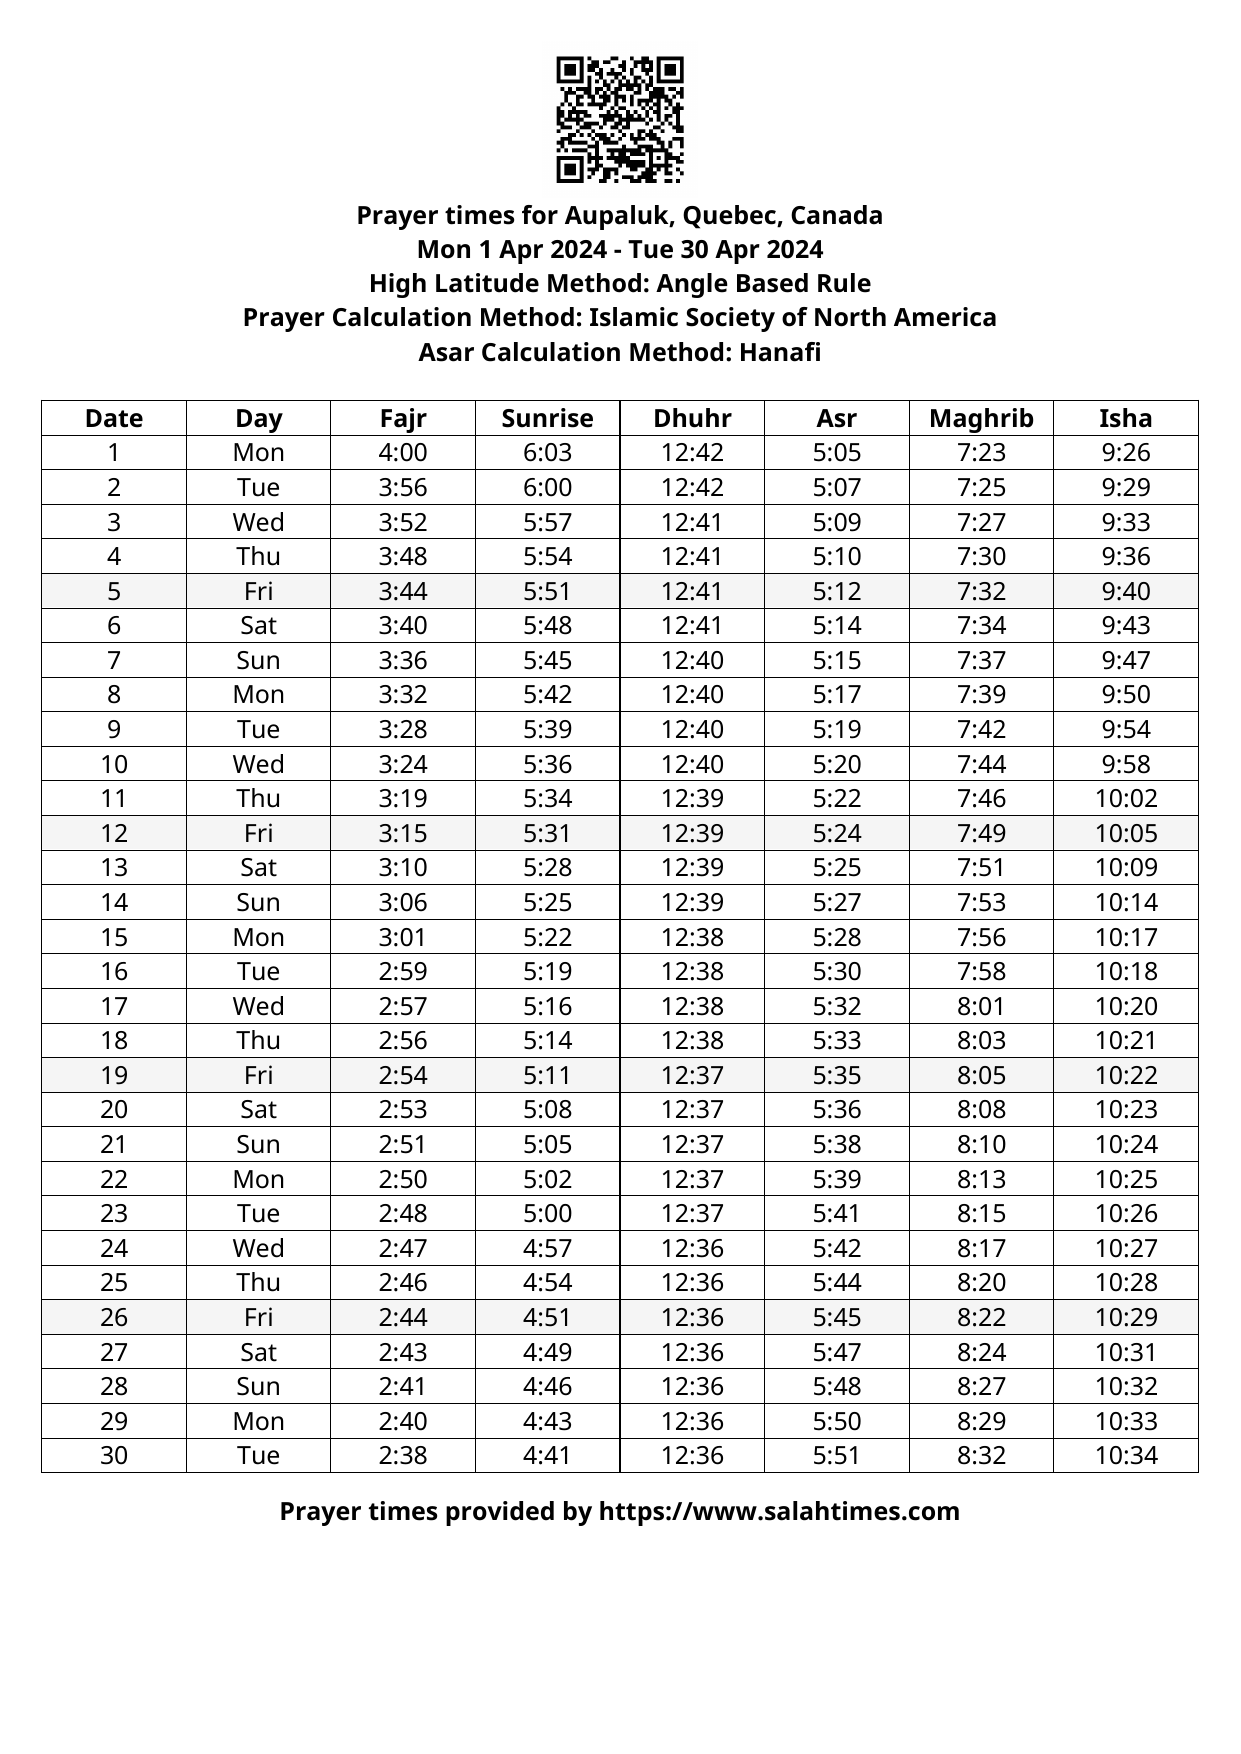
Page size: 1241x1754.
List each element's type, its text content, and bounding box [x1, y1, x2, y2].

table_cell 10:25 [1054, 1162, 1198, 1195]
table_cell 8:17 [910, 1231, 1053, 1264]
table_cell 2:51 [331, 1127, 475, 1161]
table_cell 9:50 [1054, 678, 1198, 711]
table_cell 4:46 [476, 1369, 619, 1403]
table_header Isha [1054, 401, 1198, 434]
table_cell 5:36 [765, 1093, 909, 1126]
table_cell 12:37 [621, 1196, 764, 1230]
table_cell 5:02 [476, 1162, 619, 1195]
table_cell 9:40 [1054, 574, 1198, 607]
table_header Sunrise [476, 401, 619, 434]
table_cell 10:34 [1054, 1439, 1198, 1472]
table_cell 9 [42, 712, 186, 746]
table_cell 5:34 [476, 781, 619, 815]
table_cell 7:32 [910, 574, 1053, 607]
table_cell Tue [187, 1196, 330, 1230]
table_cell 10:27 [1054, 1231, 1198, 1264]
table_cell 9:29 [1054, 470, 1198, 504]
table_cell 8:20 [910, 1266, 1053, 1299]
table_cell 2:53 [331, 1093, 475, 1126]
table_cell 3:06 [331, 885, 475, 919]
table_cell 23 [42, 1196, 186, 1230]
table_cell 8 [42, 678, 186, 711]
table_cell 3:56 [331, 470, 475, 504]
table_cell 4 [42, 539, 186, 573]
text Prayer times for Aupaluk, Quebec, Canada [42, 198, 1198, 232]
table_cell 20 [42, 1093, 186, 1126]
table_cell Sat [187, 1335, 330, 1368]
table_cell 3:28 [331, 712, 475, 746]
table_cell 2:38 [331, 1439, 475, 1472]
table_cell 5:44 [765, 1266, 909, 1299]
table_cell 9:26 [1054, 436, 1198, 469]
table_cell 5:14 [476, 1024, 619, 1057]
table_cell 8:13 [910, 1162, 1053, 1195]
table_cell 12:39 [621, 885, 764, 919]
table_cell 12 [42, 816, 186, 849]
table_cell 10:28 [1054, 1266, 1198, 1299]
table_cell 5:15 [765, 643, 909, 677]
table_cell 5:41 [765, 1196, 909, 1230]
table_cell Sun [187, 885, 330, 919]
text Prayer Calculation Method: Islamic Society of North America [42, 300, 1198, 334]
table_cell 10:02 [1054, 781, 1198, 815]
table_cell Thu [187, 781, 330, 815]
table_cell 2:59 [331, 954, 475, 988]
table_cell 14 [42, 885, 186, 919]
table_cell 2:44 [331, 1300, 475, 1334]
table_cell Tue [187, 954, 330, 988]
table_cell 5:07 [765, 470, 909, 504]
table_cell 12:36 [621, 1369, 764, 1403]
table_cell 12:38 [621, 989, 764, 1022]
table_cell 5:05 [476, 1127, 619, 1161]
table_cell 2:48 [331, 1196, 475, 1230]
text Prayer times provided by https://www.salahtimes.com [42, 1494, 1198, 1528]
table_cell Thu [187, 539, 330, 573]
table_cell 2:46 [331, 1266, 475, 1299]
table_cell 5:42 [765, 1231, 909, 1264]
table_cell Sun [187, 1127, 330, 1161]
table_cell Fri [187, 1058, 330, 1092]
table_header Maghrib [910, 401, 1053, 434]
table_cell 5:42 [476, 678, 619, 711]
table_cell 4:00 [331, 436, 475, 469]
table_cell 3:10 [331, 851, 475, 884]
table_cell 5:48 [765, 1369, 909, 1403]
table_cell 2:43 [331, 1335, 475, 1368]
table_cell 9:36 [1054, 539, 1198, 573]
table_cell 5:28 [765, 920, 909, 953]
table_cell 3:32 [331, 678, 475, 711]
table_cell 10:29 [1054, 1300, 1198, 1334]
table_cell 7:37 [910, 643, 1053, 677]
table_cell 30 [42, 1439, 186, 1472]
table_cell 5:10 [765, 539, 909, 573]
table_cell 2:54 [331, 1058, 475, 1092]
table_cell 8:05 [910, 1058, 1053, 1092]
table_cell 19 [42, 1058, 186, 1092]
table_cell 12:41 [621, 505, 764, 538]
table_cell Mon [187, 678, 330, 711]
table_cell 12:40 [621, 712, 764, 746]
table_cell 12:39 [621, 781, 764, 815]
table_cell 7:44 [910, 747, 1053, 780]
table_cell Wed [187, 747, 330, 780]
table_cell 10:32 [1054, 1369, 1198, 1403]
table_cell 5:36 [476, 747, 619, 780]
table_cell 22 [42, 1162, 186, 1195]
table_cell 2:41 [331, 1369, 475, 1403]
table_cell 5:19 [476, 954, 619, 988]
table_cell Mon [187, 436, 330, 469]
table_cell 2:47 [331, 1231, 475, 1264]
table_cell 9:58 [1054, 747, 1198, 780]
table_cell 2 [42, 470, 186, 504]
table_cell 12:36 [621, 1404, 764, 1437]
table_cell 12:41 [621, 574, 764, 607]
table_cell 12:42 [621, 470, 764, 504]
table_cell 7:53 [910, 885, 1053, 919]
table_cell 26 [42, 1300, 186, 1334]
table_cell 5 [42, 574, 186, 607]
table_cell 8:22 [910, 1300, 1053, 1334]
table_cell 10:26 [1054, 1196, 1198, 1230]
table_cell 13 [42, 851, 186, 884]
table_cell 7:34 [910, 609, 1053, 642]
table_cell Thu [187, 1024, 330, 1057]
table_cell 25 [42, 1266, 186, 1299]
table_cell 8:24 [910, 1335, 1053, 1368]
table_cell 8:03 [910, 1024, 1053, 1057]
table_cell 5:45 [476, 643, 619, 677]
table_cell 5:22 [765, 781, 909, 815]
table_cell 8:08 [910, 1093, 1053, 1126]
table_cell 12:37 [621, 1058, 764, 1092]
table_cell 12:39 [621, 851, 764, 884]
table_cell 2:40 [331, 1404, 475, 1437]
table_cell 12:42 [621, 436, 764, 469]
table_cell 12:39 [621, 816, 764, 849]
table_cell 8:29 [910, 1404, 1053, 1437]
table_cell 7:51 [910, 851, 1053, 884]
table_cell 8:27 [910, 1369, 1053, 1403]
table_cell 3:19 [331, 781, 475, 815]
table_cell 5:17 [765, 678, 909, 711]
table_cell 5:25 [765, 851, 909, 884]
table_cell 12:36 [621, 1439, 764, 1472]
table_cell Fri [187, 1300, 330, 1334]
table_cell 5:51 [476, 574, 619, 607]
table_cell 4:57 [476, 1231, 619, 1264]
table_cell 5:22 [476, 920, 619, 953]
table_cell 16 [42, 954, 186, 988]
table_cell 5:08 [476, 1093, 619, 1126]
table_cell 10:23 [1054, 1093, 1198, 1126]
table_cell 12:40 [621, 747, 764, 780]
table_cell 7:49 [910, 816, 1053, 849]
table_cell 8:15 [910, 1196, 1053, 1230]
table_cell Wed [187, 505, 330, 538]
table_cell 10 [42, 747, 186, 780]
table_cell 10:21 [1054, 1024, 1198, 1057]
table_cell 15 [42, 920, 186, 953]
table_cell Tue [187, 1439, 330, 1472]
table_cell 12:36 [621, 1335, 764, 1368]
table_cell 5:51 [765, 1439, 909, 1472]
table_cell 28 [42, 1369, 186, 1403]
table_cell 10:09 [1054, 851, 1198, 884]
table_cell 17 [42, 989, 186, 1022]
table_cell 3 [42, 505, 186, 538]
table_cell 8:01 [910, 989, 1053, 1022]
table_cell 5:20 [765, 747, 909, 780]
table_cell 3:01 [331, 920, 475, 953]
table_cell 27 [42, 1335, 186, 1368]
table_cell 7:30 [910, 539, 1053, 573]
table_cell 7:46 [910, 781, 1053, 815]
table_cell 7:39 [910, 678, 1053, 711]
table_cell 5:45 [765, 1300, 909, 1334]
table_cell 5:16 [476, 989, 619, 1022]
table_cell 6 [42, 609, 186, 642]
table_cell 7:27 [910, 505, 1053, 538]
table_cell 10:22 [1054, 1058, 1198, 1092]
text Asar Calculation Method: Hanafi [42, 334, 1198, 368]
table_cell 8:32 [910, 1439, 1053, 1472]
table_cell 4:43 [476, 1404, 619, 1437]
table_cell 7 [42, 643, 186, 677]
table_cell 6:03 [476, 436, 619, 469]
table_cell 8:10 [910, 1127, 1053, 1161]
table_cell 7:25 [910, 470, 1053, 504]
table_cell 10:20 [1054, 989, 1198, 1022]
table_cell 9:47 [1054, 643, 1198, 677]
table_cell 3:40 [331, 609, 475, 642]
table_cell 7:58 [910, 954, 1053, 988]
table_cell 5:35 [765, 1058, 909, 1092]
table_cell 12:37 [621, 1127, 764, 1161]
table_cell 5:27 [765, 885, 909, 919]
table_cell 12:37 [621, 1093, 764, 1126]
table_header Dhuhr [621, 401, 764, 434]
table_cell 5:47 [765, 1335, 909, 1368]
table_cell 5:31 [476, 816, 619, 849]
table_cell 10:24 [1054, 1127, 1198, 1161]
table_cell 5:48 [476, 609, 619, 642]
table_cell 5:25 [476, 885, 619, 919]
table_cell 5:38 [765, 1127, 909, 1161]
table_header Day [187, 401, 330, 434]
table_cell 12:36 [621, 1231, 764, 1264]
table_cell 21 [42, 1127, 186, 1161]
table_cell 9:33 [1054, 505, 1198, 538]
table_cell 10:05 [1054, 816, 1198, 849]
table_cell 5:33 [765, 1024, 909, 1057]
table_cell 5:19 [765, 712, 909, 746]
table_cell Sat [187, 851, 330, 884]
table_cell Mon [187, 1162, 330, 1195]
table_cell 9:43 [1054, 609, 1198, 642]
table_cell Wed [187, 1231, 330, 1264]
text High Latitude Method: Angle Based Rule [42, 266, 1198, 300]
table_cell 10:14 [1054, 885, 1198, 919]
table_cell 10:18 [1054, 954, 1198, 988]
table_cell 5:00 [476, 1196, 619, 1230]
table_cell Tue [187, 712, 330, 746]
table_cell 12:36 [621, 1266, 764, 1299]
table_cell 4:49 [476, 1335, 619, 1368]
table_cell 12:36 [621, 1300, 764, 1334]
table_cell 3:48 [331, 539, 475, 573]
table_cell 12:41 [621, 609, 764, 642]
table_cell Sun [187, 1369, 330, 1403]
table_cell 5:12 [765, 574, 909, 607]
table_cell Sat [187, 1093, 330, 1126]
table_cell 6:00 [476, 470, 619, 504]
table_cell 1 [42, 436, 186, 469]
table_cell 11 [42, 781, 186, 815]
table_cell Tue [187, 470, 330, 504]
table_header Fajr [331, 401, 475, 434]
table_header Asr [765, 401, 909, 434]
table_cell 10:17 [1054, 920, 1198, 953]
table_cell 4:54 [476, 1266, 619, 1299]
table_cell 12:40 [621, 643, 764, 677]
text Mon 1 Apr 2024 - Tue 30 Apr 2024 [42, 232, 1198, 266]
table_cell 5:11 [476, 1058, 619, 1092]
table_cell 5:32 [765, 989, 909, 1022]
table_cell Sun [187, 643, 330, 677]
table_cell 9:54 [1054, 712, 1198, 746]
table_cell 12:40 [621, 678, 764, 711]
table_cell 5:39 [765, 1162, 909, 1195]
table_cell Thu [187, 1266, 330, 1299]
table_cell 2:57 [331, 989, 475, 1022]
table_cell Fri [187, 574, 330, 607]
table_cell 7:23 [910, 436, 1053, 469]
table_cell Wed [187, 989, 330, 1022]
table_cell Sat [187, 609, 330, 642]
table_cell 2:56 [331, 1024, 475, 1057]
table_cell 5:30 [765, 954, 909, 988]
table_cell 5:09 [765, 505, 909, 538]
table_cell Mon [187, 920, 330, 953]
table_cell 5:14 [765, 609, 909, 642]
table_cell 3:44 [331, 574, 475, 607]
table_cell 5:57 [476, 505, 619, 538]
table_cell 4:51 [476, 1300, 619, 1334]
table_cell Mon [187, 1404, 330, 1437]
table_cell 3:15 [331, 816, 475, 849]
table_cell 5:54 [476, 539, 619, 573]
table_cell 18 [42, 1024, 186, 1057]
table_cell 5:28 [476, 851, 619, 884]
table_cell 4:41 [476, 1439, 619, 1472]
table_cell 3:52 [331, 505, 475, 538]
table_cell 24 [42, 1231, 186, 1264]
table_cell 3:36 [331, 643, 475, 677]
table_cell 10:33 [1054, 1404, 1198, 1437]
table_header Date [42, 401, 186, 434]
table_cell 12:38 [621, 954, 764, 988]
table_cell 10:31 [1054, 1335, 1198, 1368]
picture [542, 41, 699, 198]
table_cell 7:42 [910, 712, 1053, 746]
table_cell 2:50 [331, 1162, 475, 1195]
table_cell 7:56 [910, 920, 1053, 953]
table_cell 5:05 [765, 436, 909, 469]
table_cell 12:37 [621, 1162, 764, 1195]
table_cell 29 [42, 1404, 186, 1437]
table_cell 3:24 [331, 747, 475, 780]
table_cell Fri [187, 816, 330, 849]
table_cell 5:50 [765, 1404, 909, 1437]
table_cell 12:38 [621, 1024, 764, 1057]
table_cell 12:38 [621, 920, 764, 953]
table_cell 5:39 [476, 712, 619, 746]
table_cell 5:24 [765, 816, 909, 849]
table_cell 12:41 [621, 539, 764, 573]
